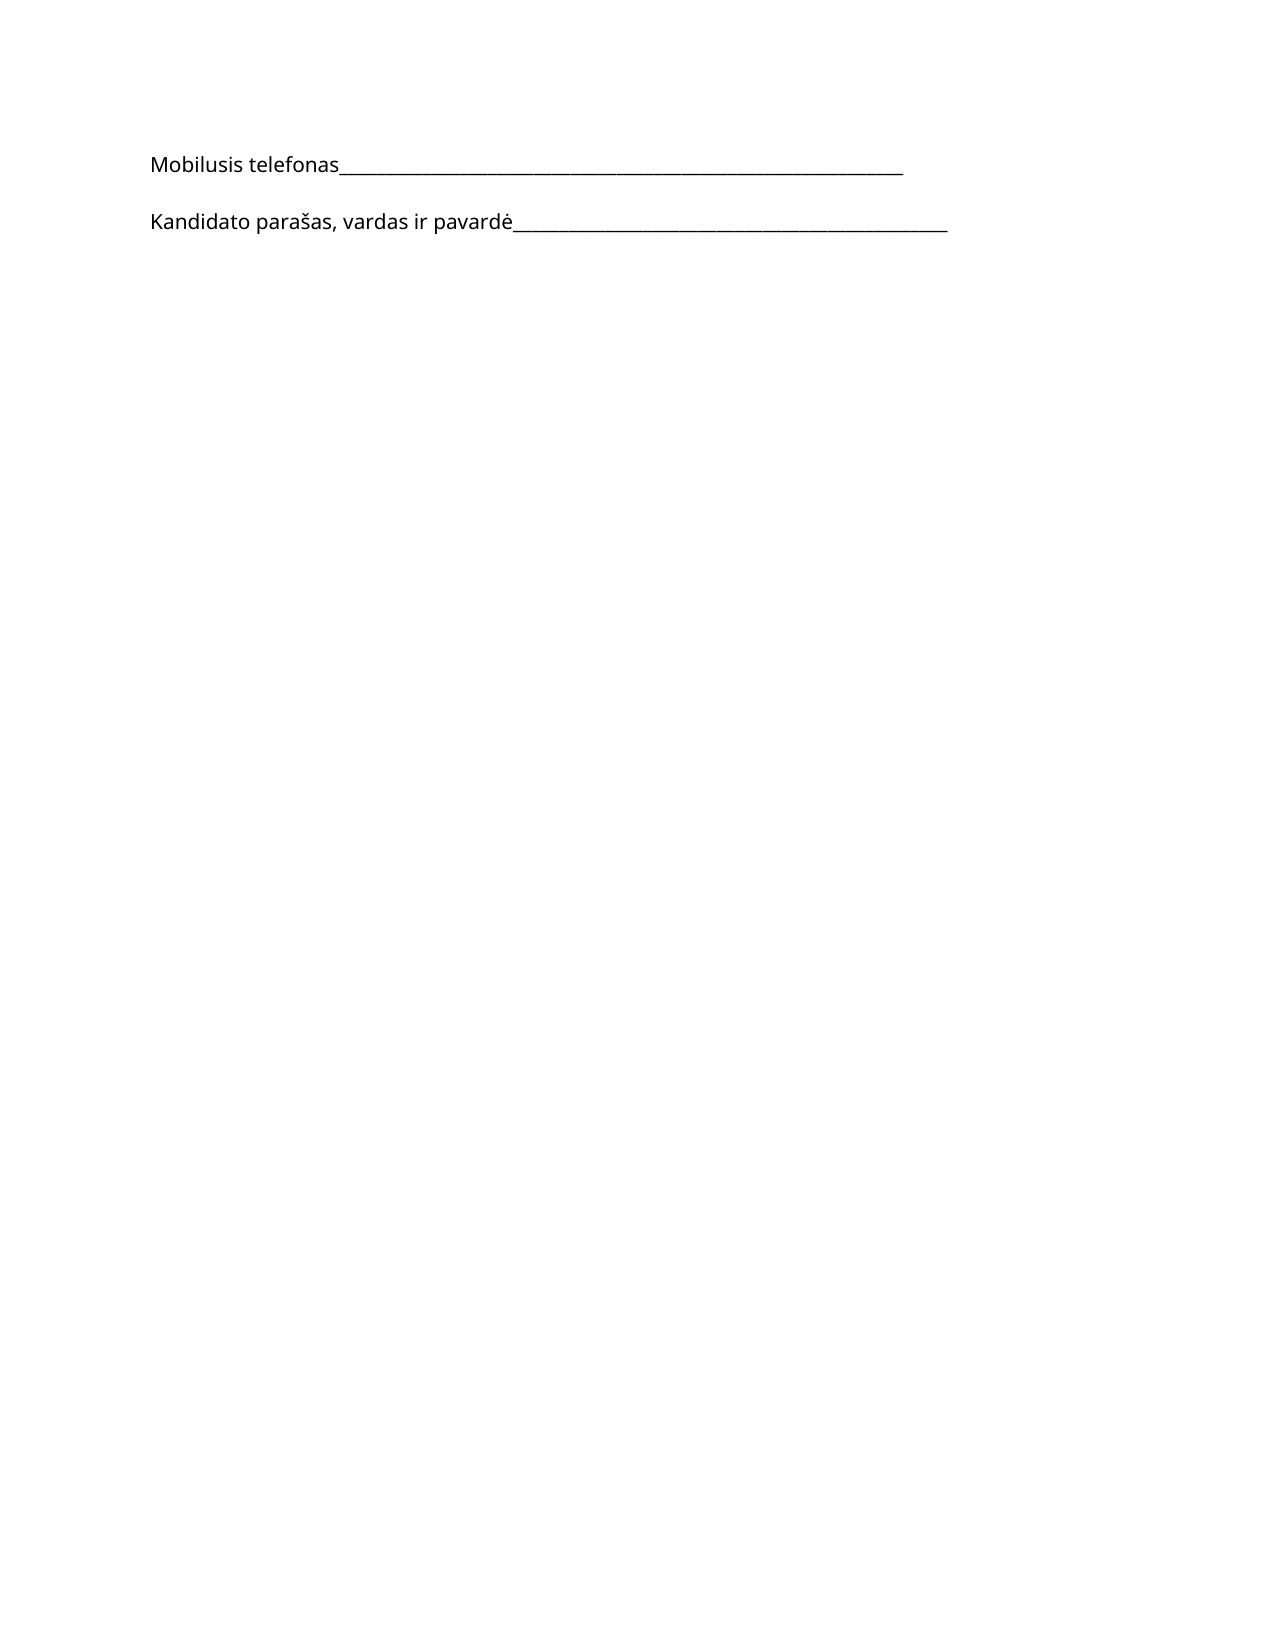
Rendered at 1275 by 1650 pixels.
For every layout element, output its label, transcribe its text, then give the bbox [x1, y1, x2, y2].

text Mobilusis telefonas_____________________________________________________________ [150, 150, 1125, 178]
text Kandidato parašas, vardas ir pavardė_______________________________________________ [150, 207, 1125, 235]
